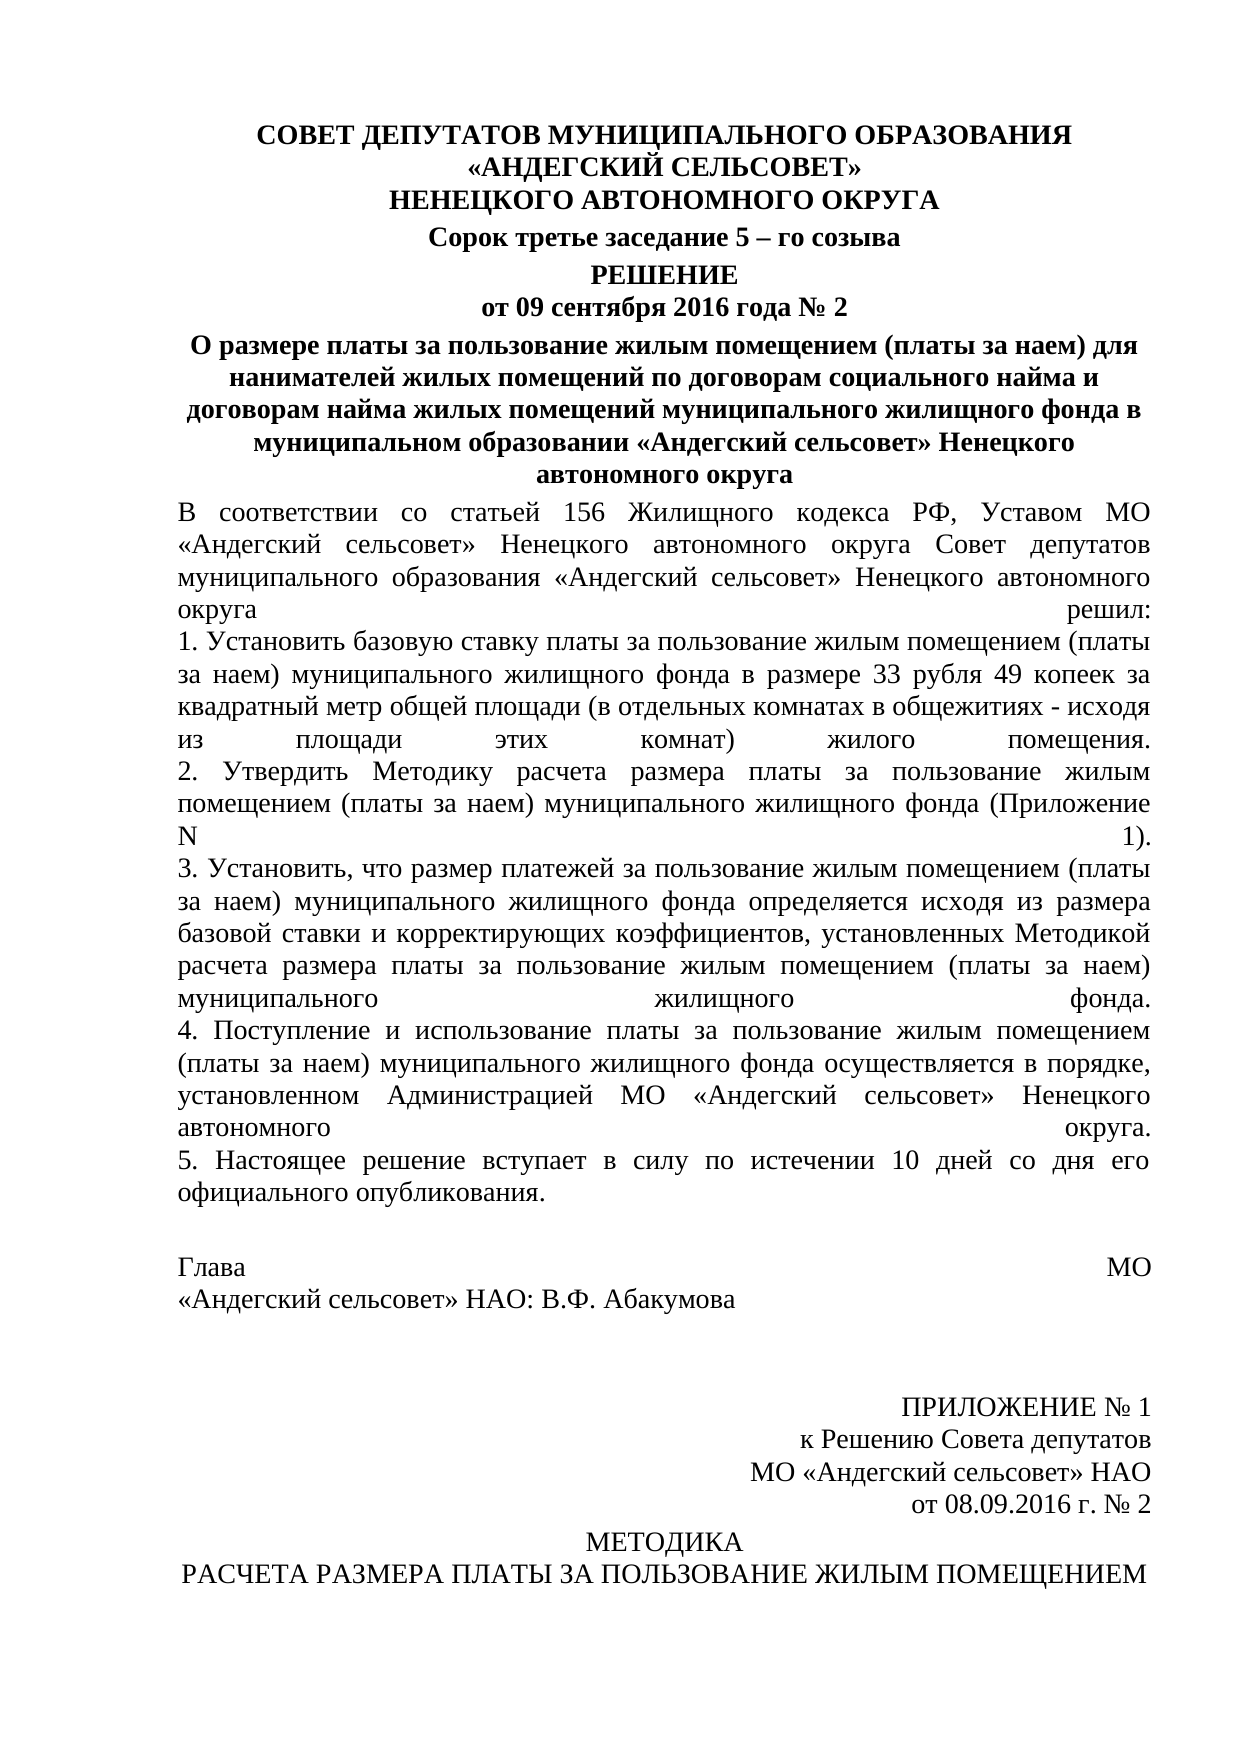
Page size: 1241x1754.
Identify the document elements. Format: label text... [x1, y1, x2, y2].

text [177, 1525, 1152, 1589]
text В соответствии со статьей 156 Жилищного кодекса РФ, Уставом МО «Андегский сельсовет» Ненецкого автономного округа Совет депутатов муниципального образования «Андегский сельсовет» Ненецкого автономного округа решил: 1. Установить базовую ставку платы за пользование жилым помещением (платы за наем) муниципального жилищного фонда в размере 33 рубля 49 копеек за квадратный метр общей площади (в отдельных комнатах в общежитиях - исходя из площади этих комнат) жилого помещения. 2. Утвердить Методику расчета размера платы за пользование жилым помещением (платы за наем) муниципального жилищного фонда (Приложение N 1). 3. Установить, что размер платежей за пользование жилым помещением (платы за наем) муниципального жилищного фонда определяется исходя из размера базовой ставки и корректирующих коэффициентов, установленных Методикой расчета размера платы за пользование жилым помещением (платы за наем) муниципального жилищного фонда. 4. Поступление и использование платы за пользование жилым помещением (платы за наем) муниципального жилищного фонда осуществляется в порядке, установленном Администрацией МО «Андегский сельсовет» Ненецкого автономного округа. 5. Настоящее решение вступает в силу по истечении 10 дней со дня его официального опубликования. [177, 495, 1152, 1208]
text РЕШЕНИЕ от 09 сентября 2016 года № 2 [177, 258, 1152, 323]
text О размере платы за пользование жилым помещением (платы за наем) для нанимателей жилых помещений по договорам социального найма и договорам найма жилых помещений муниципального жилищного фонда в муниципальном образовании «Андегский сельсовет» Ненецкого автономного округа [177, 328, 1152, 490]
text Глава МО «Андегский сельсовет» НАО: В.Ф. Абакумова [177, 1250, 1152, 1315]
text ПРИЛОЖЕНИЕ № 1 к Решению Совета депутатов МО «Андегский сельсовет» НАО от 08.09.2016 г. № 2 [177, 1358, 1152, 1519]
text Сорок третье заседание 5 – го созыва [177, 220, 1152, 253]
text СОВЕТ ДЕПУТАТОВ МУНИЦИПАЛЬНОГО ОБРАЗОВАНИЯ «АНДЕГСКИЙ СЕЛЬСОВЕТ» НЕНЕЦКОГО АВТОНОМНОГО ОКРУГА [177, 118, 1152, 215]
